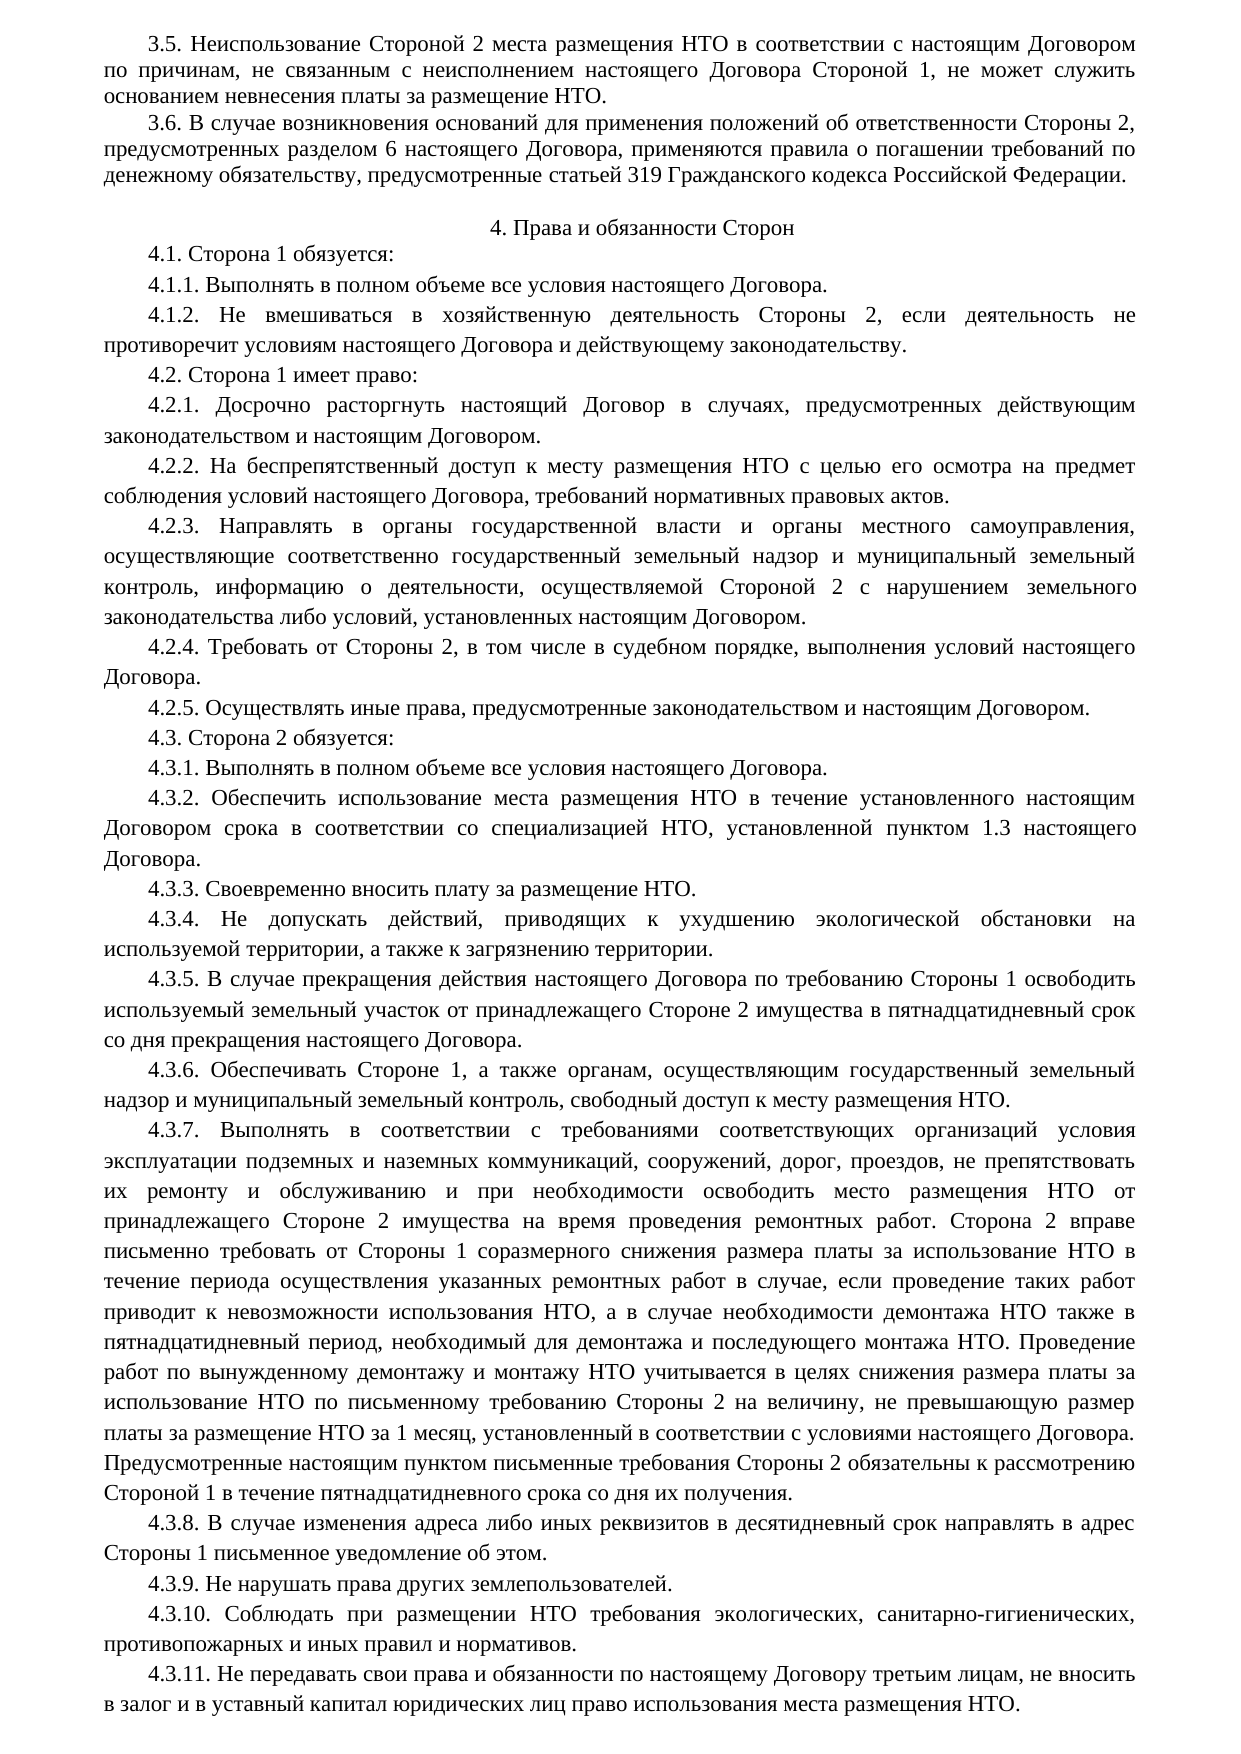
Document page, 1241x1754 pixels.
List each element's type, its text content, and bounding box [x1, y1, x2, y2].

text 3.5. Неиспользование Стороной 2 места размещения НТО в соответствии с настоящим Договором по причинам, не связанным с неисполнением настоящего Договора Стороной 1, не может служить основанием невнесения платы за размещение НТО. [103, 29, 1137, 109]
text 4.3.4. Не допускать действий, приводящих к ухудшению экологической обстановки на используемой территории, а также к загрязнению территории. [103, 905, 1137, 962]
text 3.6. В случае возникновения оснований для применения положений об ответственности Стороны 2, предусмотренных разделом 6 настоящего Договора, применяются правила о погашении требований по денежному обязательству, предусмотренные статьей 319 Гражданского кодекса Российской Федерации. [103, 109, 1137, 188]
text 4.2.4. Требовать от Стороны 2, в том числе в судебном порядке, выполнения условий настоящего Договора. [103, 633, 1137, 690]
text 4.3.8. В случае изменения адреса либо иных реквизитов в десятидневный срок направлять в адрес Стороны 1 письменное уведомление об этом. [103, 1509, 1137, 1566]
text 4.3.10. Соблюдать при размещении НТО требования экологических, санитарно-гигиенических, противопожарных и иных правил и нормативов. [103, 1600, 1137, 1656]
text 4.2.2. На беспрепятственный доступ к месту размещения НТО с целью его осмотра на предмет соблюдения условий настоящего Договора, требований нормативных правовых актов. [103, 452, 1137, 508]
text 4.3.9. Не нарушать права других землепользователей. [103, 1569, 1137, 1596]
text 4.3.1. Выполнять в полном объеме все условия настоящего Договора. [103, 754, 1137, 780]
text 4.2.5. Осуществлять иные права, предусмотренные законодательством и настоящим Договором. [103, 693, 1137, 720]
text 4.2. Сторона 1 имеет право: [103, 361, 1137, 388]
text 4.3.3. Своевременно вносить плату за размещение НТО. [103, 875, 1137, 901]
text 4.3.2. Обеспечить использование места размещения НТО в течение установленного настоящим Договором срока в соответствии со специализацией НТО, установленной пунктом 1.3 настоящего Договора. [103, 784, 1137, 871]
text 4.3.5. В случае прекращения действия настоящего Договора по требованию Стороны 1 освободить используемый земельный участок от принадлежащего Стороне 2 имущества в пятнадцатидневный срок со дня прекращения настоящего Договора. [103, 965, 1137, 1052]
text 4.3. Сторона 2 обязуется: [103, 724, 1137, 750]
text 4.2.3. Направлять в органы государственной власти и органы местного самоуправления, осуществляющие соответственно государственный земельный надзор и муниципальный земельный контроль, информацию о деятельности, осуществляемой Стороной 2 с нарушением земельного законодательства либо условий, установленных настоящим Договором. [103, 512, 1137, 629]
text 4.1. Сторона 1 обязуется: [103, 240, 1137, 267]
text 4.1.2. Не вмешиваться в хозяйственную деятельность Стороны 2, если деятельность не противоречит условиям настоящего Договора и действующему законодательству. [103, 301, 1137, 357]
text 4.3.11. Не передавать свои права и обязанности по настоящему Договору третьим лицам, не вносить в залог и в уставный капитал юридических лиц право использования места размещения НТО. [103, 1660, 1137, 1717]
list 4. Права и обязанности Сторон [103, 214, 1137, 240]
text 4.1.1. Выполнять в полном объеме все условия настоящего Договора. [103, 271, 1137, 297]
text 4.3.6. Обеспечивать Стороне 1, а также органам, осуществляющим государственный земельный надзор и муниципальный земельный контроль, свободный доступ к месту размещения НТО. [103, 1056, 1137, 1113]
text 4.3.7. Выполнять в соответствии с требованиями соответствующих организаций условия эксплуатации подземных и наземных коммуникаций, сооружений, дорог, проездов, не препятствовать их ремонту и обслуживанию и при необходимости освободить место размещения НТО от принадлежащего Стороне 2 имущества на время проведения ремонтных работ. Сторона 2 вправе письменно требовать от Стороны 1 соразмерного снижения размера платы за использование НТО в течение периода осуществления указанных ремонтных работ в случае, если проведение таких работ приводит к невозможности использования НТО, а в случае необходимости демонтажа НТО также в пятнадцатидневный период, необходимый для демонтажа и последующего монтажа НТО. Проведение работ по вынужденному демонтажу и монтажу НТО учитывается в целях снижения размера платы за использование НТО по письменному требованию Стороны 2 на величину, не превышающую размер платы за размещение НТО за 1 месяц, установленный в соответствии с условиями настоящего Договора. Предусмотренные настоящим пунктом письменные требования Стороны 2 обязательны к рассмотрению Стороной 1 в течение пятнадцатидневного срока со дня их получения. [103, 1116, 1137, 1505]
text 4.2.1. Досрочно расторгнуть настоящий Договор в случаях, предусмотренных действующим законодательством и настоящим Договором. [103, 391, 1137, 448]
